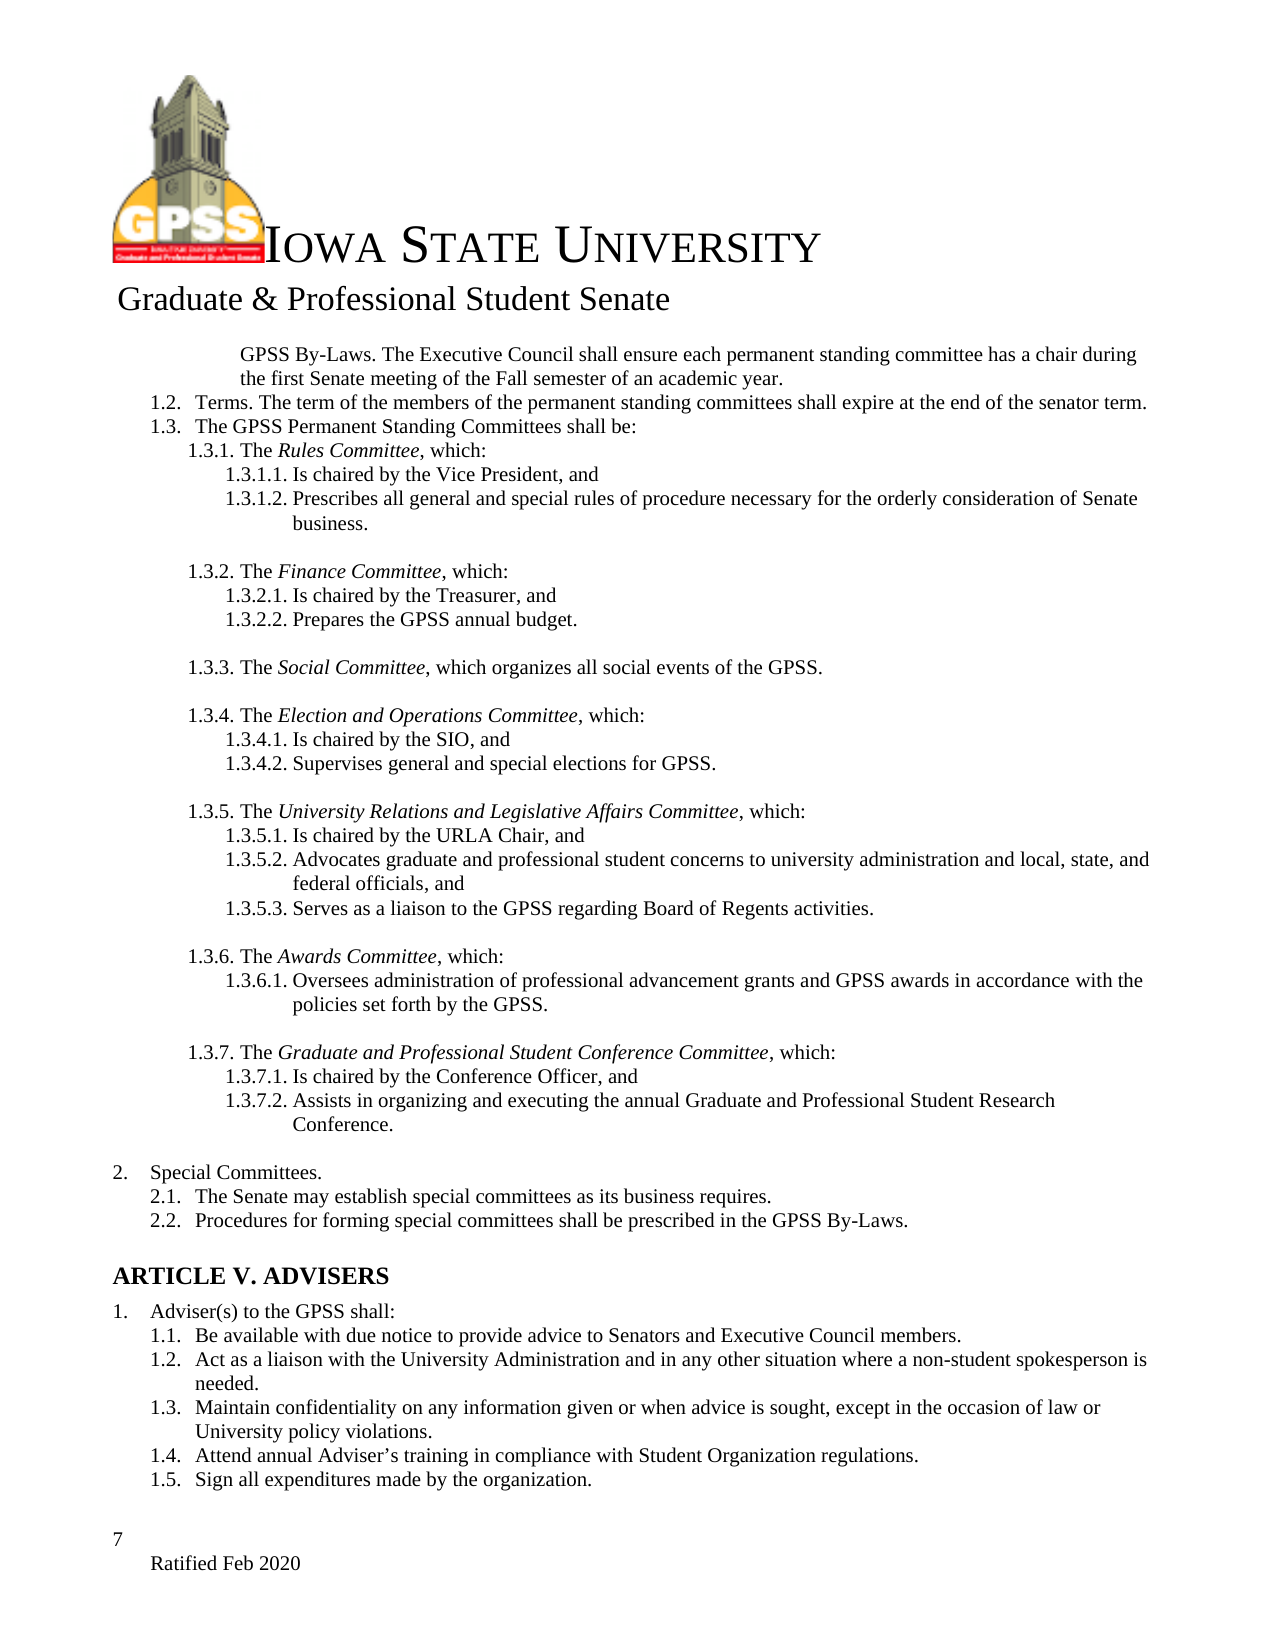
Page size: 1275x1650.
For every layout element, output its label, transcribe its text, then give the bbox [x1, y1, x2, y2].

list The Awards Committee, which: [187, 943, 1156, 968]
list The University Relations and Legislative Affairs Committee, which: [187, 799, 1156, 823]
list Be available with due notice to provide advice to Senators and Executive Council members. [150, 1323, 1156, 1347]
list Is chaired by the URLA Chair, and [225, 823, 1156, 847]
list The Senate may establish special committees as its business requires. [150, 1184, 1156, 1208]
picture [112, 75, 265, 263]
list Act as a liaison with the University Administration and in any other situation where a non-student spokesperson is needed. [150, 1347, 1156, 1395]
list Serves as a liaison to the GPSS regarding Board of Regents activities. [225, 895, 1156, 919]
list Advocates graduate and professional student concerns to university administration and local, state, and federal officials, and [225, 847, 1156, 895]
list Prepares the GPSS annual budget. [225, 607, 1156, 631]
list The Finance Committee, which: [187, 558, 1156, 583]
list Adviser(s) to the GPSS shall: [112, 1298, 1156, 1323]
list Maintain confidentiality on any information given or when advice is sought, except in the occasion of law or University policy violations. [150, 1395, 1156, 1443]
list Attend annual Adviser’s training in compliance with Student Organization regulations. [150, 1443, 1156, 1467]
list Is chaired by the SIO, and [225, 727, 1156, 751]
list The GPSS Permanent Standing Committees shall be: [150, 414, 1156, 438]
subtitle ARTICLE V. ADVISERS [112, 1261, 1162, 1290]
list Procedures for forming special committees shall be prescribed in the GPSS By-Laws. [150, 1208, 1156, 1232]
list The Graduate and Professional Student Conference Committee, which: [187, 1040, 1156, 1064]
list Special Committees. [112, 1160, 1156, 1184]
list Sign all expenditures made by the organization. [150, 1467, 1156, 1491]
list The Election and Operations Committee, which: [187, 703, 1156, 727]
list Supervises general and special elections for GPSS. [225, 751, 1156, 775]
list Terms. The term of the members of the permanent standing committees shall expire at the end of the senator term. [150, 390, 1156, 414]
list Oversees administration of professional advancement grants and GPSS awards in accordance with the policies set forth by the GPSS. [225, 968, 1156, 1016]
list Prescribes all general and special rules of procedure necessary for the orderly consideration of Senate business. [225, 486, 1156, 534]
list The Rules Committee, which: [187, 438, 1156, 462]
list Is chaired by the Conference Officer, and [225, 1064, 1156, 1088]
list The Social Committee, which organizes all social events of the GPSS. [187, 655, 1156, 703]
list Is chaired by the Treasurer, and [225, 583, 1156, 607]
list Assists in organizing and executing the annual Graduate and Professional Student Research Conference. [225, 1088, 1156, 1136]
list Is chaired by the Vice President, and [225, 462, 1156, 486]
